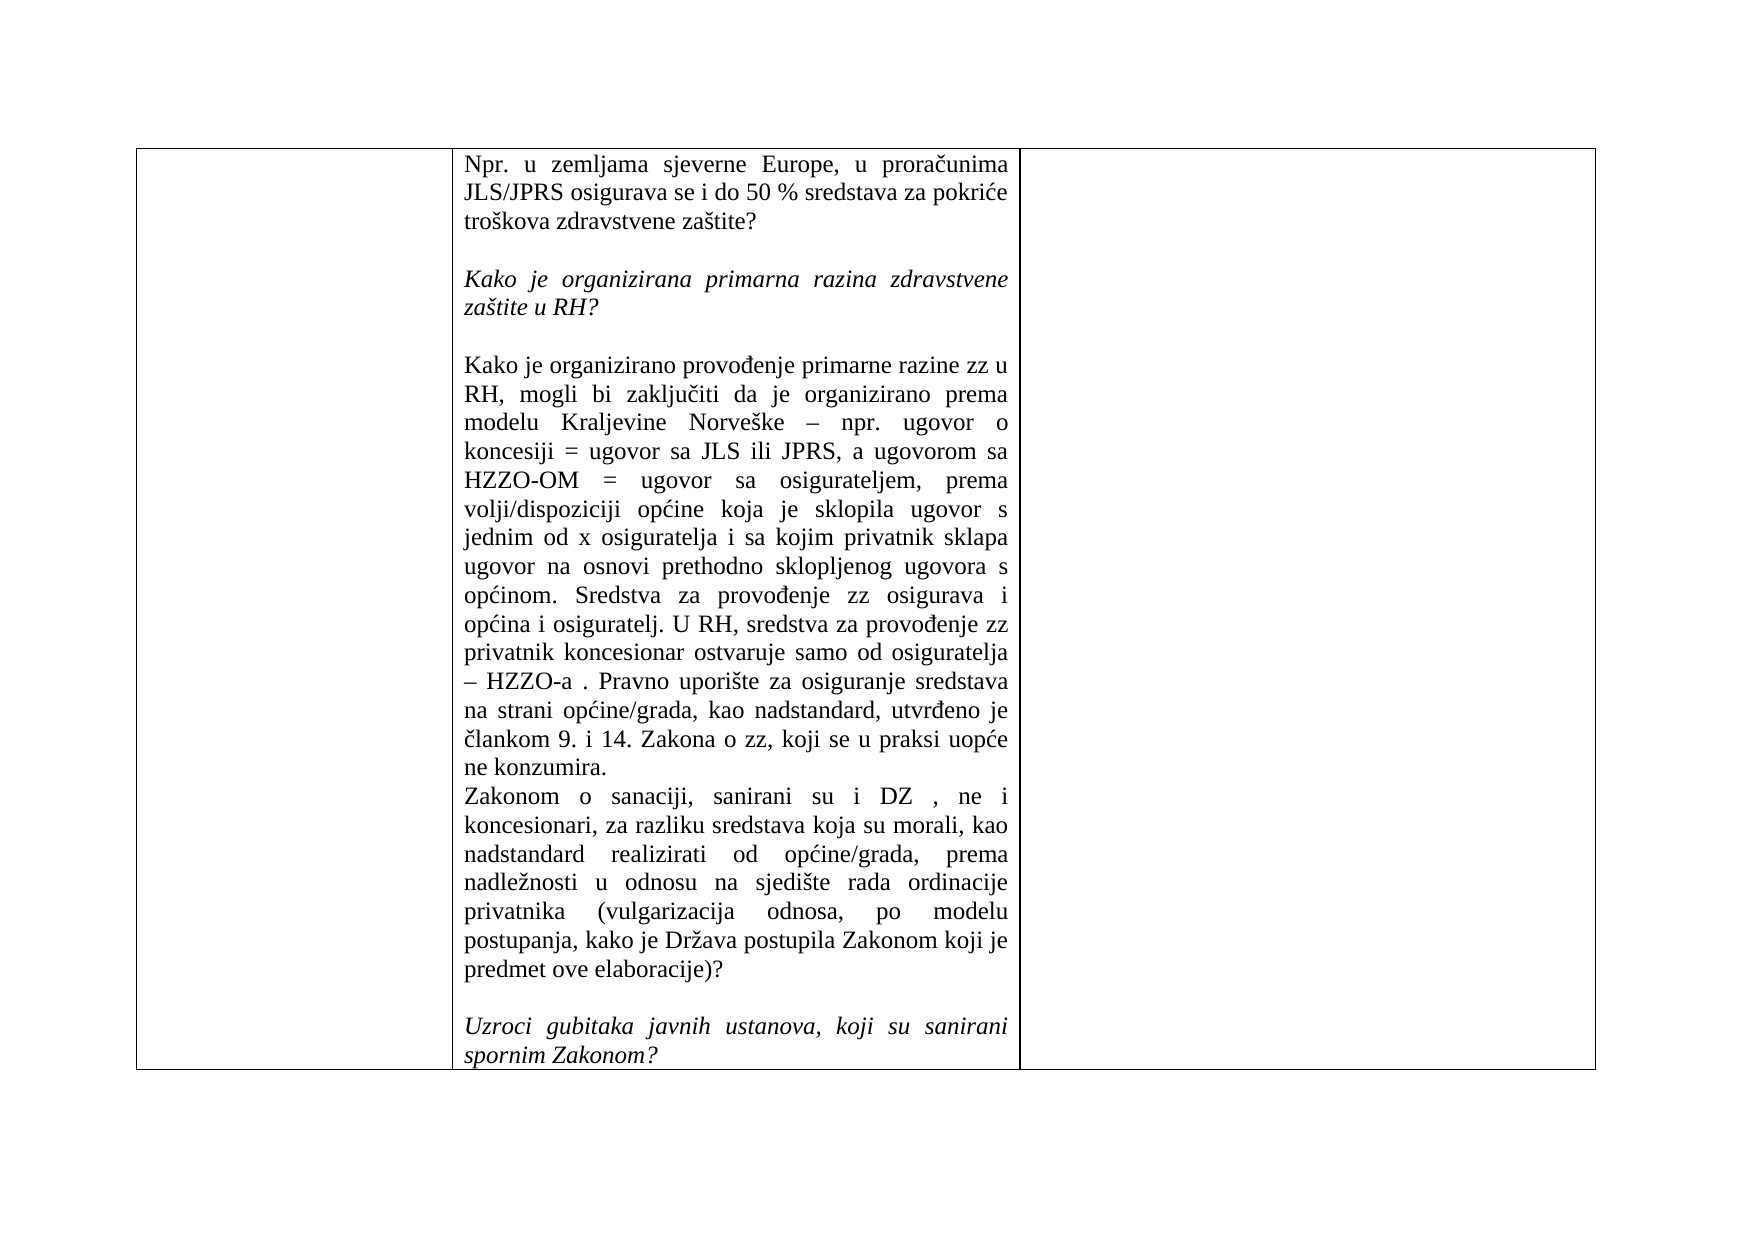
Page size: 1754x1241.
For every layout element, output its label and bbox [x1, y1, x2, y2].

table_cell [453, 149, 1019, 1069]
table_cell [137, 149, 452, 1069]
table_cell [1021, 149, 1595, 1069]
